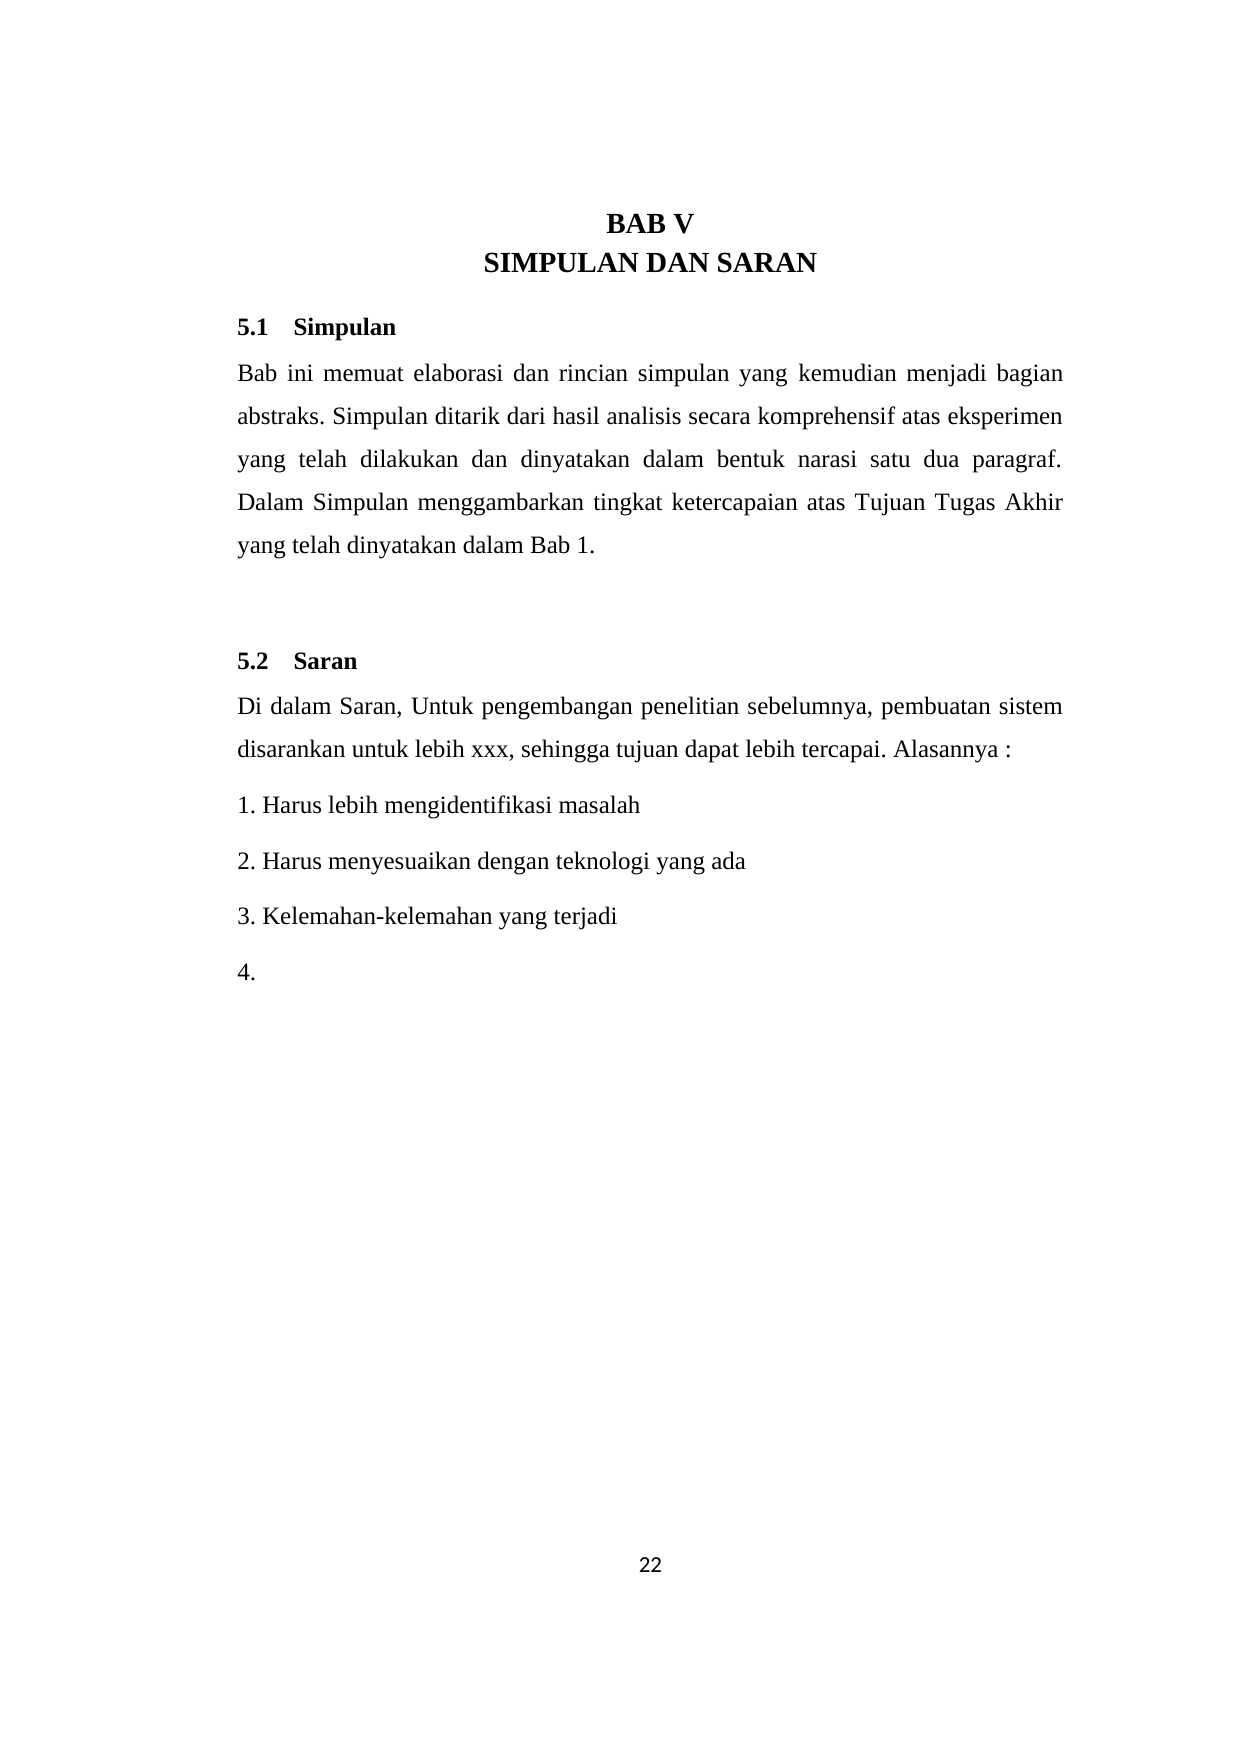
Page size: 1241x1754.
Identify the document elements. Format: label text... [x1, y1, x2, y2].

text Di dalam Saran, Untuk pengembangan penelitian sebelumnya, pembuatan sistem disarankan untuk lebih xxx, sehingga tujuan dapat lebih tercapai. Alasannya : [237, 691, 1063, 763]
text Bab ini memuat elaborasi dan rincian simpulan yang kemudian menjadi bagian abstraks. Simpulan ditarik dari hasil analisis secara komprehensif atas eksperimen yang telah dilakukan dan dinyatakan dalam bentuk narasi satu dua paragraf. Dalam Simpulan menggambarkan tingkat ketercapaian atas Tujuan Tugas Akhir yang telah dinyatakan dalam Bab 1. [237, 358, 1063, 559]
subtitle BAB V SIMPULAN DAN SARAN [237, 206, 1063, 278]
subtitle Simpulan [237, 312, 1063, 341]
text 1. Harus lebih mengidentifikasi masalah [237, 790, 1063, 819]
text 2. Harus menyesuaikan dengan teknologi yang ada [237, 846, 1063, 874]
subtitle Saran [237, 646, 1063, 674]
text 3. Kelemahan-kelemahan yang terjadi [237, 901, 1063, 930]
text 4. [237, 957, 1063, 986]
